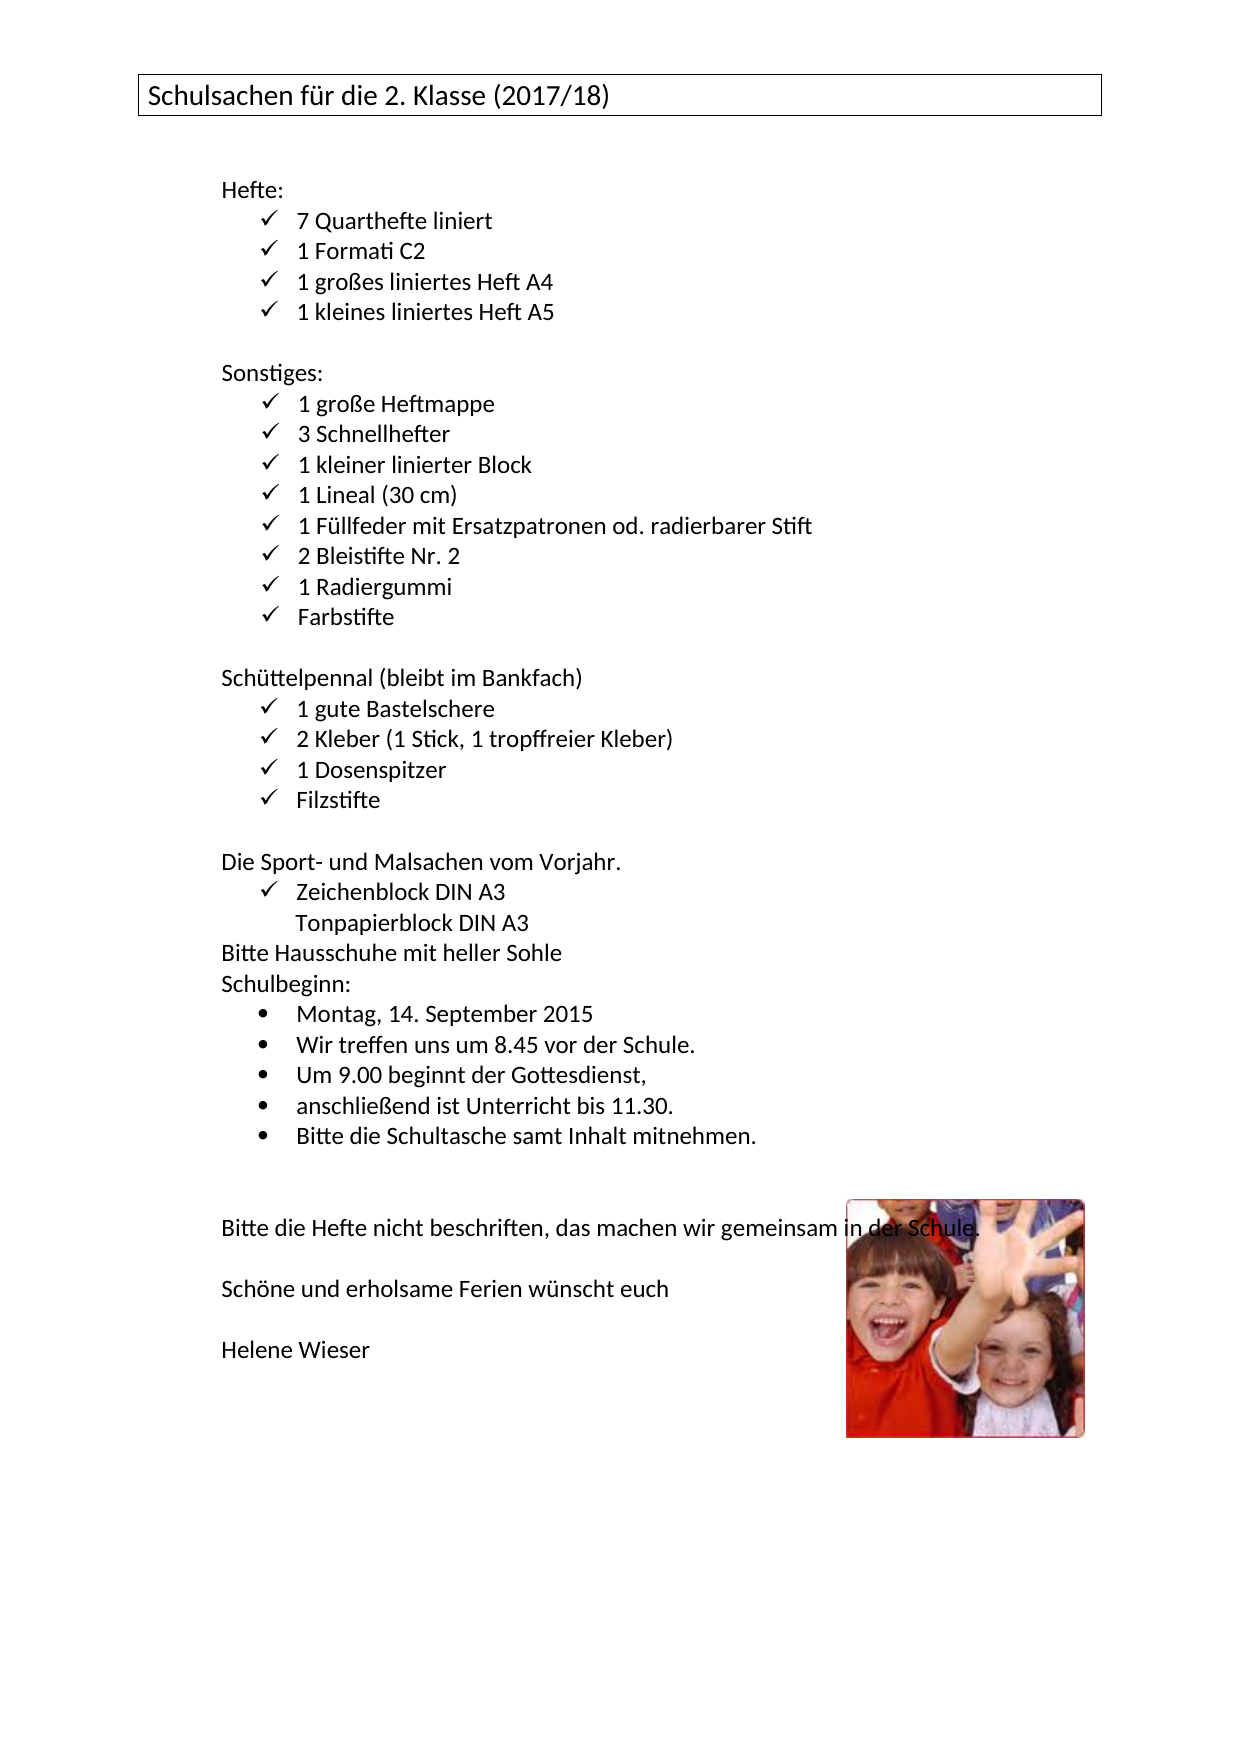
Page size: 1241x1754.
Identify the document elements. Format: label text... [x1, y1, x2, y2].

picture [846, 1303, 1085, 1334]
picture [846, 1242, 1085, 1273]
text Hefte: [221, 174, 1093, 205]
list Zeichenblock DIN A3 [259, 876, 1093, 907]
picture [846, 1364, 1085, 1438]
list 1 Radiergummi [260, 571, 1093, 602]
text Bitte Hausschuhe mit heller Sohle [148, 937, 1093, 968]
text Schulsachen für die 2. Klasse (2017/18) [139, 75, 1101, 115]
list 1 Formati C2 [259, 235, 1093, 266]
text Helene Wieser [148, 1334, 1093, 1364]
list 1 Lineal (30 cm) [260, 479, 1093, 510]
list 2 Kleber (1 Stick, 1 tropffreier Kleber) [259, 724, 1093, 754]
picture [846, 1199, 1085, 1212]
list Montag, 14. September 2015 [259, 998, 1093, 1029]
list 7 Quarthefte liniert [259, 205, 1093, 235]
list 1 gute Bastelschere [259, 693, 1093, 724]
list Um 9.00 beginnt der Gottesdienst, [259, 1059, 1093, 1090]
list 1 kleines liniertes Heft A5 [259, 296, 1093, 327]
list 2 Bleistifte Nr. 2 [260, 541, 1093, 571]
text Schüttelpennal (bleibt im Bankfach) [148, 663, 1093, 693]
list 1 kleiner linierter Block [260, 449, 1093, 479]
text Schulbeginn: [148, 968, 1093, 998]
list Bitte die Schultasche samt Inhalt mitnehmen. [259, 1120, 1093, 1151]
list 1 Dosenspitzer [259, 754, 1093, 785]
text Sonstiges: [221, 357, 1093, 388]
list 1 Füllfeder mit Ersatzpatronen od. radierbarer Stift [260, 510, 1093, 541]
list Filzstifte [259, 785, 1093, 815]
list anschließend ist Unterricht bis 11.30. [259, 1090, 1093, 1120]
list Wir treffen uns um 8.45 vor der Schule. [259, 1029, 1093, 1059]
list 3 Schnellhefter [260, 418, 1093, 449]
list 1 große Heftmappe [260, 388, 1093, 418]
text Schöne und erholsame Ferien wünscht euch [148, 1273, 1093, 1303]
list 1 großes liniertes Heft A4 [259, 266, 1093, 296]
text Tonpapierblock DIN A3 [221, 907, 1093, 937]
text Die Sport- und Malsachen vom Vorjahr. [148, 846, 1093, 876]
list Farbstifte [260, 602, 1093, 632]
text Bitte die Hefte nicht beschriften, das machen wir gemeinsam in der Schule. [148, 1212, 1093, 1242]
